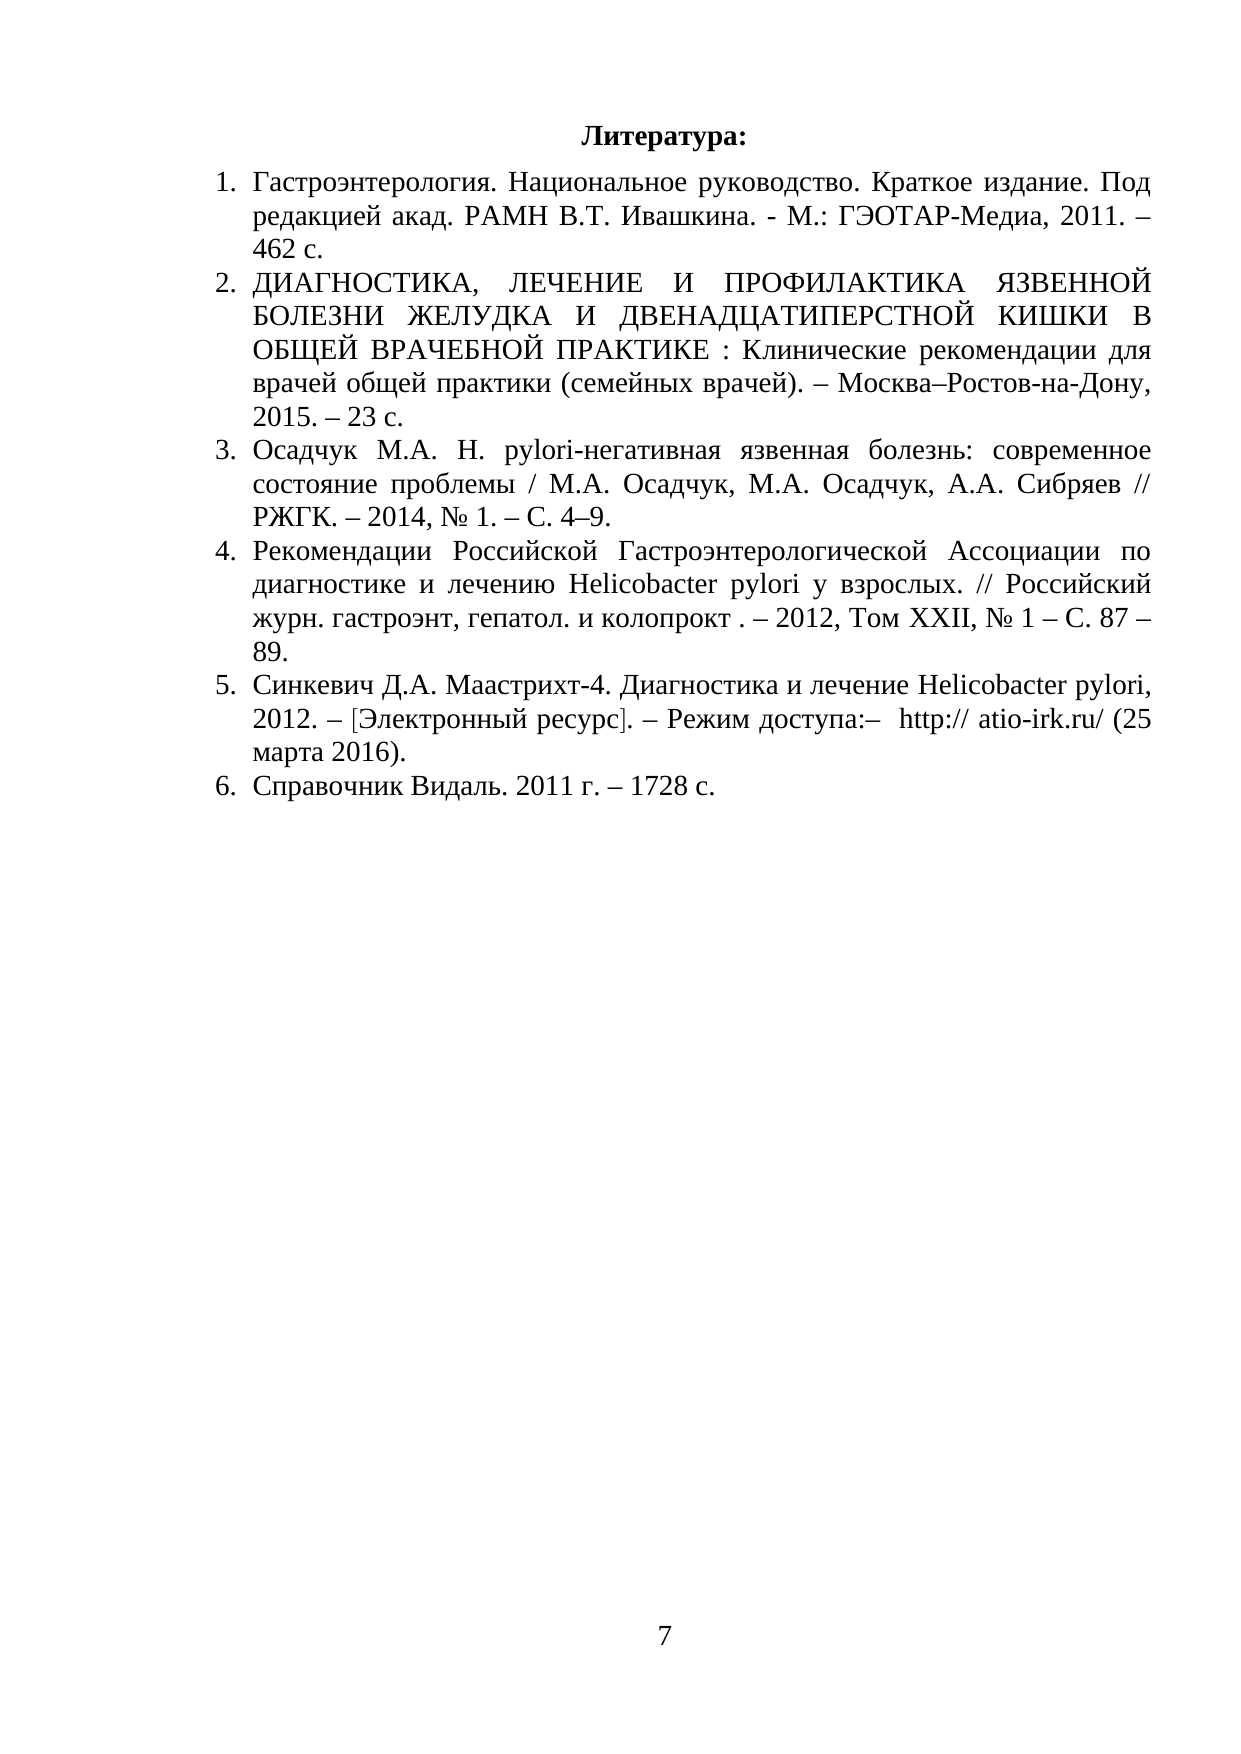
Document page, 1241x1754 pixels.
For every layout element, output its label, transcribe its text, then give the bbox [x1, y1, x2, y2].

text Литература: [177, 118, 1152, 152]
list Рекомендации Российской Гастроэнтерологической Ассоциации по диагностике и лечению Helicobacter pylori у взрослых. // Российский журн. гастроэнт, гепатол. и колопрокт . – 2012, Том XXII, № 1 – С. 87 – 89. [215, 533, 1152, 667]
list Синкевич Д.А. Маастрихт-4. Диагностика и лечение Helicobacter pylori, 2012. – Электронный ресурс. – Режим доступа:– http:// atio-irk.ru/ (25 марта 2016). [215, 667, 1152, 768]
list Гастроэнтерология. Национальное руководство. Краткое издание. Под редакцией акад. РАМН В.Т. Ивашкина. - М.: ГЭОТАР-Медиа, 2011. – 462 с. [215, 164, 1152, 265]
list Осадчук М.А. H. pylori-негативная язвенная болезнь: современное состояние проблемы / М.А. Осадчук, М.А. Осадчук, А.А. Сибряев // РЖГК. – 2014, № 1. – С. 4–9. [215, 432, 1152, 533]
list Диагностика, ЛЕЧЕНИЕ И ПРОФИЛАКТИКА ЯЗВЕННОЙ БОЛЕЗНИ ЖЕЛУДКА И ДВЕНАДЦАТИПЕРСТНОЙ КИШКИ в общей врачебной практикЕ : клинические рекомендации для врачей общей практики (семейных врачей). – Москва–Ростов-на-Дону, 2015. – 23 с. [215, 265, 1152, 432]
list Справочник Видаль. 2011 г. – 1728 с. [215, 768, 1152, 801]
